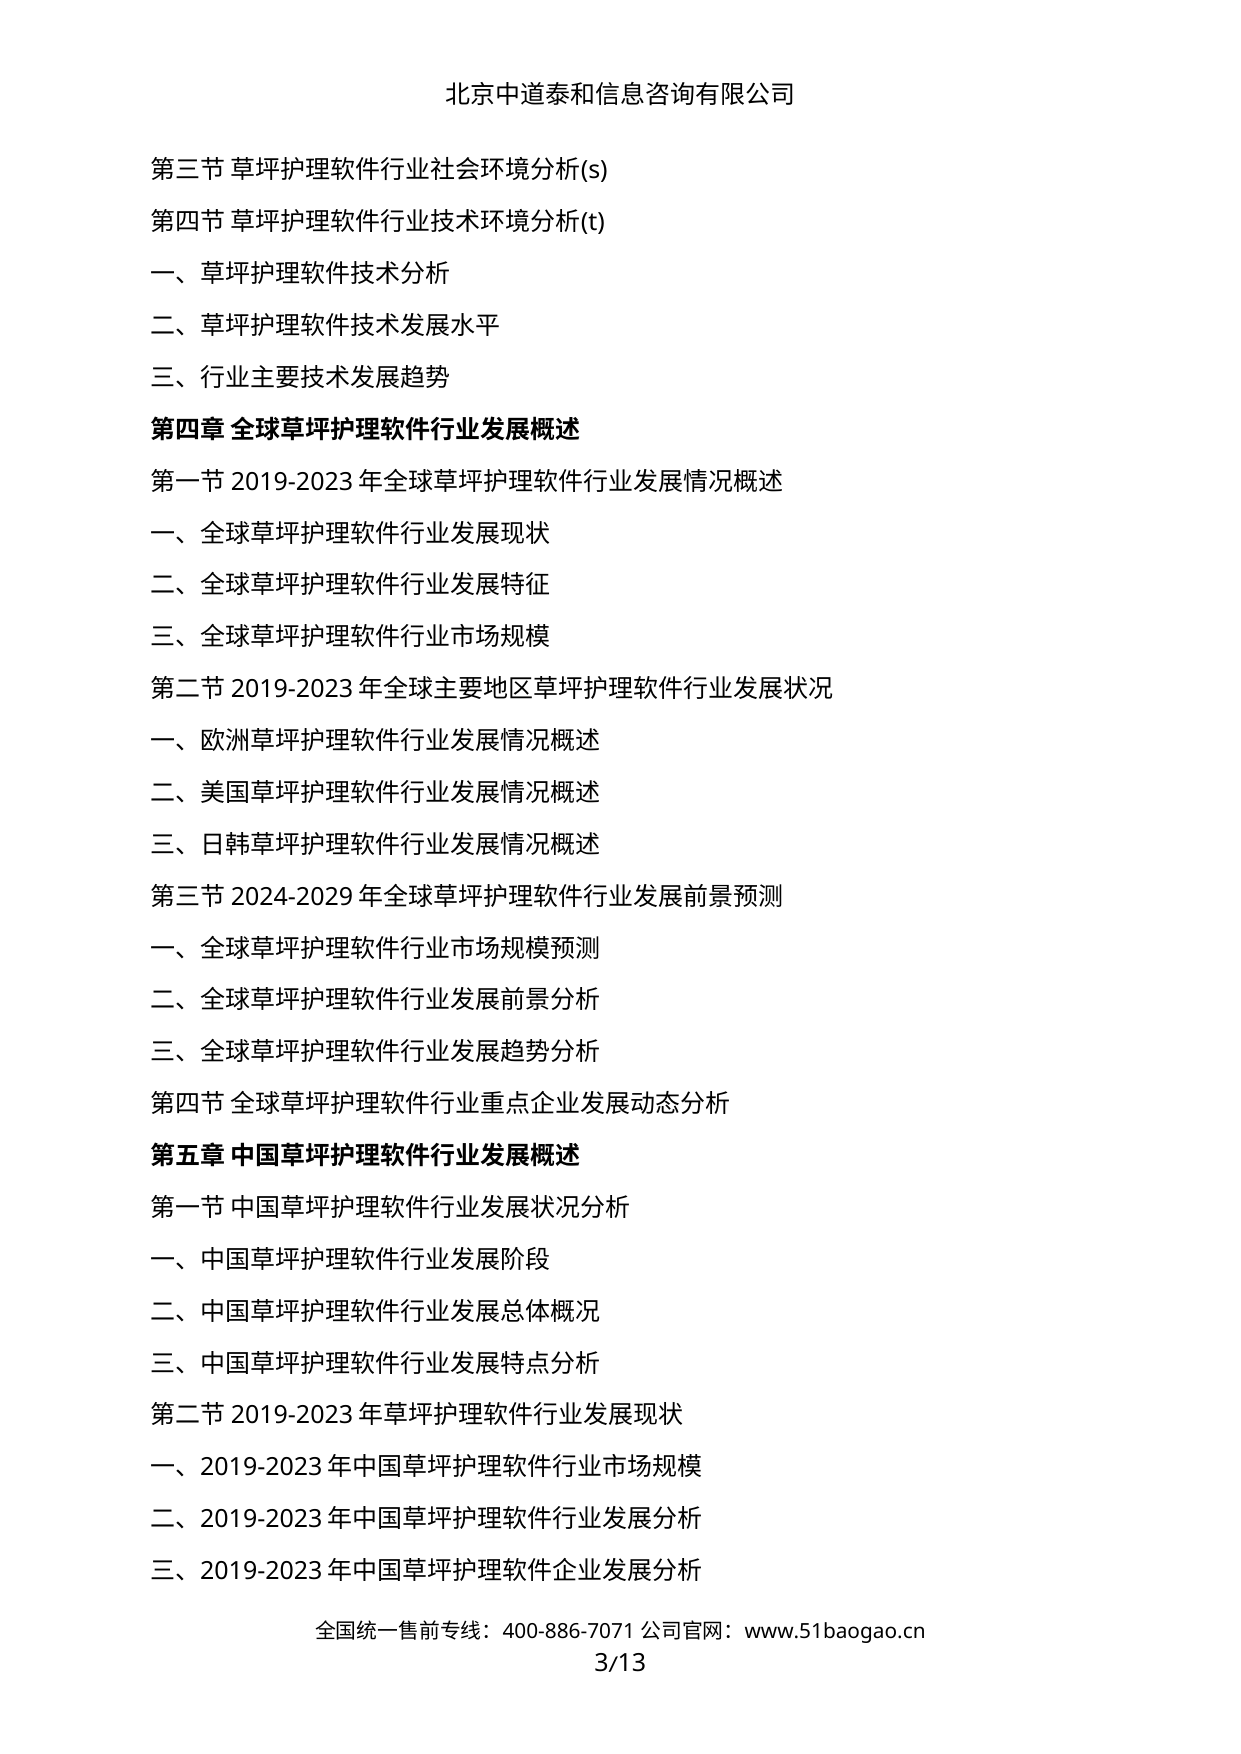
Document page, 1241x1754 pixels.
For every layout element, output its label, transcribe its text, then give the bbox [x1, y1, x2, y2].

text 一、欧洲草坪护理软件行业发展情况概述 [150, 721, 1090, 757]
text 第四节 全球草坪护理软件行业重点企业发展动态分析 [150, 1084, 1090, 1120]
text 第三节 草坪护理软件行业社会环境分析(s) [150, 150, 1090, 186]
text 二、全球草坪护理软件行业发展特征 [150, 565, 1090, 601]
text 二、中国草坪护理软件行业发展总体概况 [150, 1291, 1090, 1327]
text 一、2019-2023年中国草坪护理软件行业市场规模 [150, 1447, 1090, 1483]
text 三、2019-2023年中国草坪护理软件企业发展分析 [150, 1551, 1090, 1587]
text 第三节 2024-2029年全球草坪护理软件行业发展前景预测 [150, 876, 1090, 912]
text 三、行业主要技术发展趋势 [150, 357, 1090, 394]
text 一、全球草坪护理软件行业发展现状 [150, 513, 1090, 549]
text 第二节 2019-2023年全球主要地区草坪护理软件行业发展状况 [150, 669, 1090, 705]
text 一、草坪护理软件技术分析 [150, 254, 1090, 290]
text 第四节 草坪护理软件行业技术环境分析(t) [150, 202, 1090, 238]
text 三、日韩草坪护理软件行业发展情况概述 [150, 824, 1090, 861]
text 第一节 中国草坪护理软件行业发展状况分析 [150, 1187, 1090, 1224]
text 第四章 全球草坪护理软件行业发展概述 [150, 409, 1090, 446]
text 一、全球草坪护理软件行业市场规模预测 [150, 928, 1090, 964]
text 二、全球草坪护理软件行业发展前景分析 [150, 980, 1090, 1016]
text 二、草坪护理软件技术发展水平 [150, 306, 1090, 342]
text 三、中国草坪护理软件行业发展特点分析 [150, 1343, 1090, 1379]
text 一、中国草坪护理软件行业发展阶段 [150, 1239, 1090, 1276]
text 第二节 2019-2023年草坪护理软件行业发展现状 [150, 1395, 1090, 1431]
text 第五章 中国草坪护理软件行业发展概述 [150, 1136, 1090, 1172]
text 第一节 2019-2023年全球草坪护理软件行业发展情况概述 [150, 461, 1090, 497]
text 二、美国草坪护理软件行业发展情况概述 [150, 772, 1090, 809]
text 三、全球草坪护理软件行业市场规模 [150, 617, 1090, 653]
text 二、2019-2023年中国草坪护理软件行业发展分析 [150, 1499, 1090, 1535]
text 三、全球草坪护理软件行业发展趋势分析 [150, 1032, 1090, 1068]
